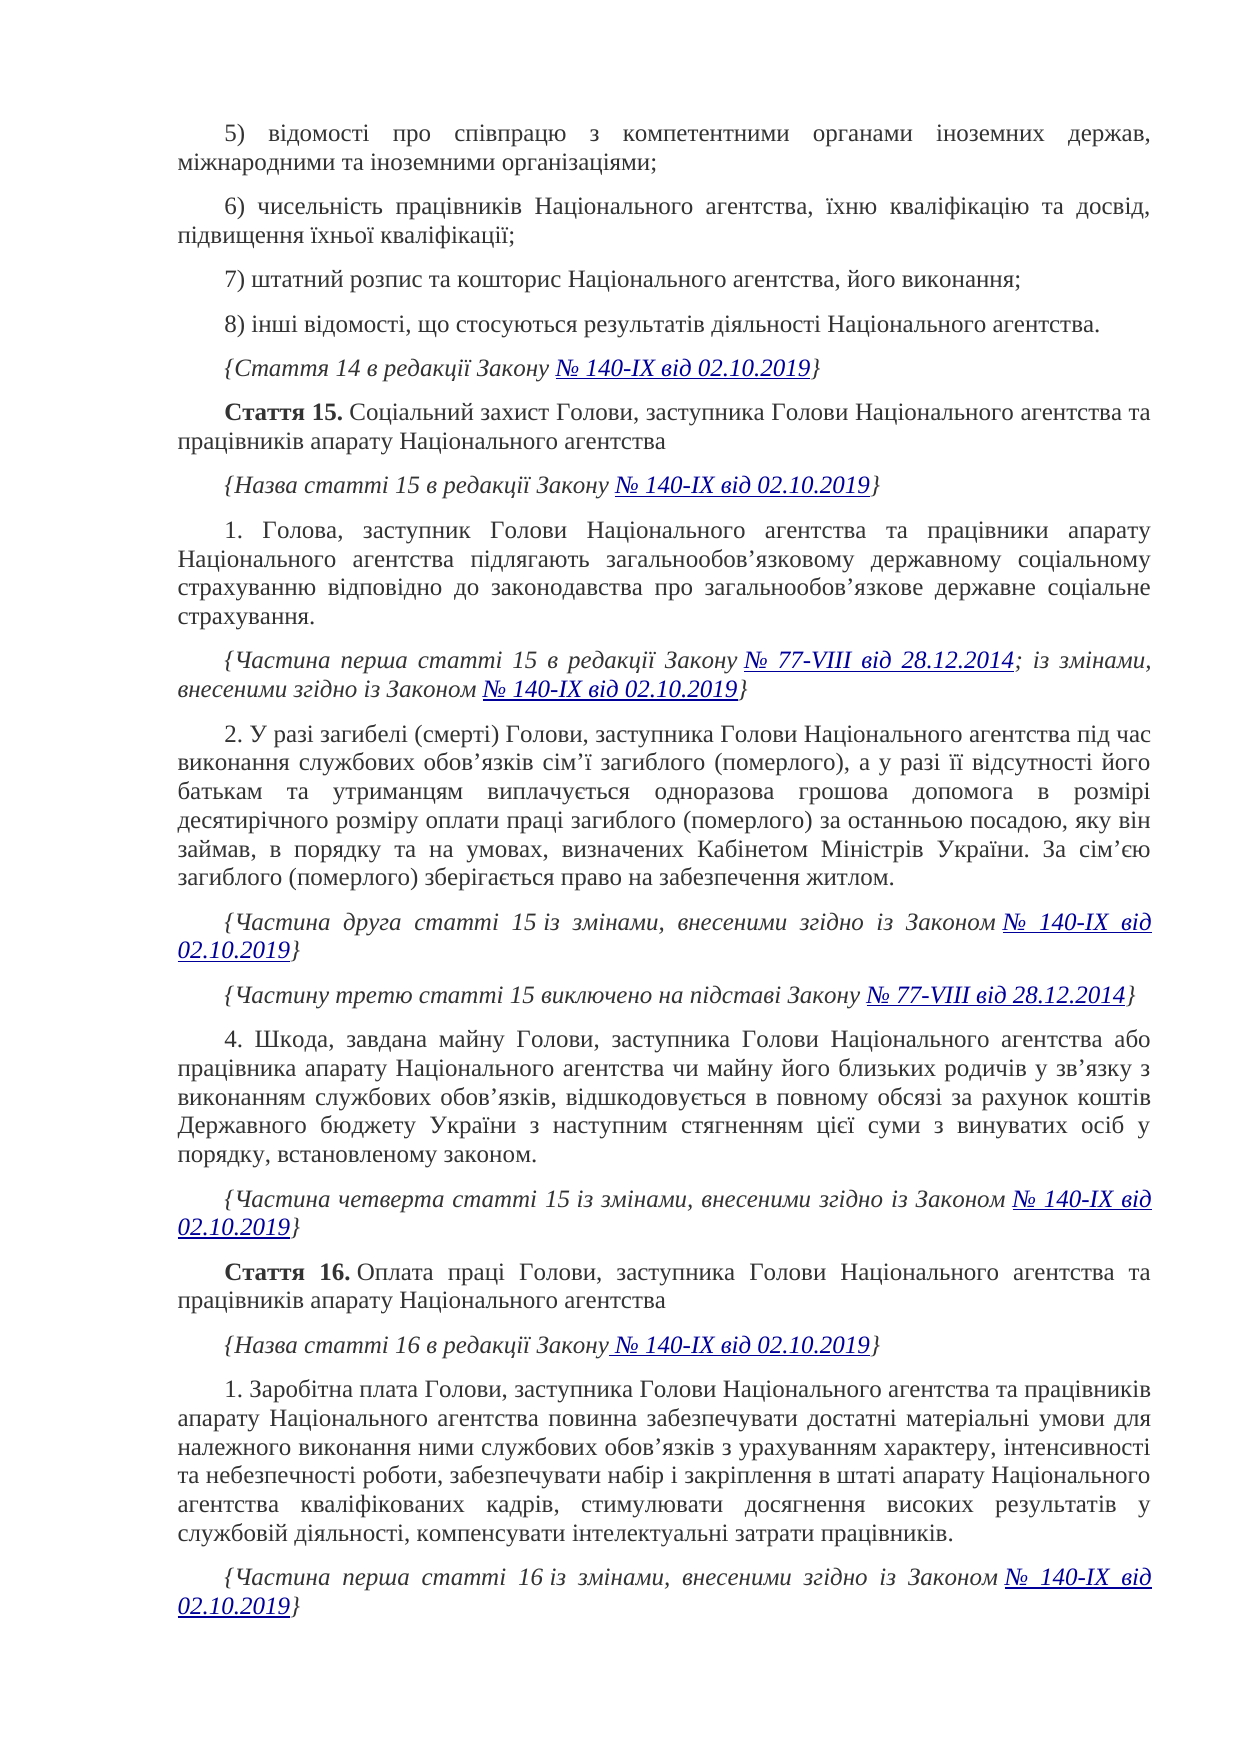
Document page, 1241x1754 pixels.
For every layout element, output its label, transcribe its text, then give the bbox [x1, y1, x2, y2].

text 7) штатний розпис та кошторис Національного агентства, його виконання; [177, 264, 1152, 293]
text 5) відомості про співпрацю з компетентними органами іноземних держав, міжнародними та іноземними організаціями; [177, 118, 1152, 176]
text {Частина перша статті 16 із змінами, внесеними згідно із Законом № 140-IX від 02.10.2019} [177, 1562, 1152, 1620]
text {Частина четверта статті 15 із змінами, внесеними згідно із Законом № 140-IX від 02.10.2019} [177, 1184, 1152, 1241]
text 1. Заробітна плата Голови, заступника Голови Національного агентства та працівників апарату Національного агентства повинна забезпечувати достатні матеріальні умови для належного виконання ними службових обов’язків з урахуванням характеру, інтенсивності та небезпечності роботи, забезпечувати набір і закріплення в штаті апарату Національного агентства кваліфікованих кадрів, стимулювати досягнення високих результатів у службовій діяльності, компенсувати інтелектуальні затрати працівників. [177, 1374, 1152, 1547]
text {Стаття 14 в редакції Закону № 140-IX від 02.10.2019} [177, 353, 1152, 382]
text {Частину третю статті 15 виключено на підставі Закону № 77-VIII від 28.12.2014} [177, 980, 1152, 1009]
text {Частина друга статті 15 із змінами, внесеними згідно із Законом № 140-IX від 02.10.2019} [177, 907, 1152, 964]
text 8) інші відомості, що стосуються результатів діяльності Національного агентства. [177, 309, 1152, 337]
text Стаття 16. Оплата праці Голови, заступника Голови Національного агентства та працівників апарату Національного агентства [177, 1257, 1152, 1314]
text 1. Голова, заступник Голови Національного агентства та працівники апарату Національного агентства підлягають загальнообов’язковому державному соціальному страхуванню відповідно до законодавства про загальнообов’язкове державне соціальне страхування. [177, 515, 1152, 630]
text {Назва статті 16 в редакції Закону № 140-IX від 02.10.2019} [177, 1330, 1152, 1359]
text 4. Шкода, завдана майну Голови, заступника Голови Національного агентства або працівника апарату Національного агентства чи майну його близьких родичів у зв’язку з виконанням службових обов’язків, відшкодовується в повному обсязі за рахунок коштів Державного бюджету України з наступним стягненням цієї суми з винуватих осіб у порядку, встановленому законом. [177, 1024, 1152, 1168]
text {Назва статті 15 в редакції Закону № 140-IX від 02.10.2019} [177, 471, 1152, 499]
text {Частина перша статті 15 в редакції Закону № 77-VIII від 28.12.2014; із змінами, внесеними згідно із Законом № 140-IX від 02.10.2019} [177, 646, 1152, 703]
text Стаття 15. Соціальний захист Голови, заступника Голови Національного агентства та працівників апарату Національного агентства [177, 397, 1152, 455]
text 6) чисельність працівників Національного агентства, їхню кваліфікацію та досвід, підвищення їхньої кваліфікації; [177, 191, 1152, 249]
text 2. У разі загибелі (смерті) Голови, заступника Голови Національного агентства під час виконання службових обов’язків сім’ї загиблого (померлого), а у разі її відсутності його батькам та утриманцям виплачується одноразова грошова допомога в розмірі десятирічного розміру оплати праці загиблого (померлого) за останньою посадою, яку він займав, в порядку та на умовах, визначених Кабінетом Міністрів України. За сім’єю загиблого (померлого) зберігається право на забезпечення житлом. [177, 719, 1152, 891]
